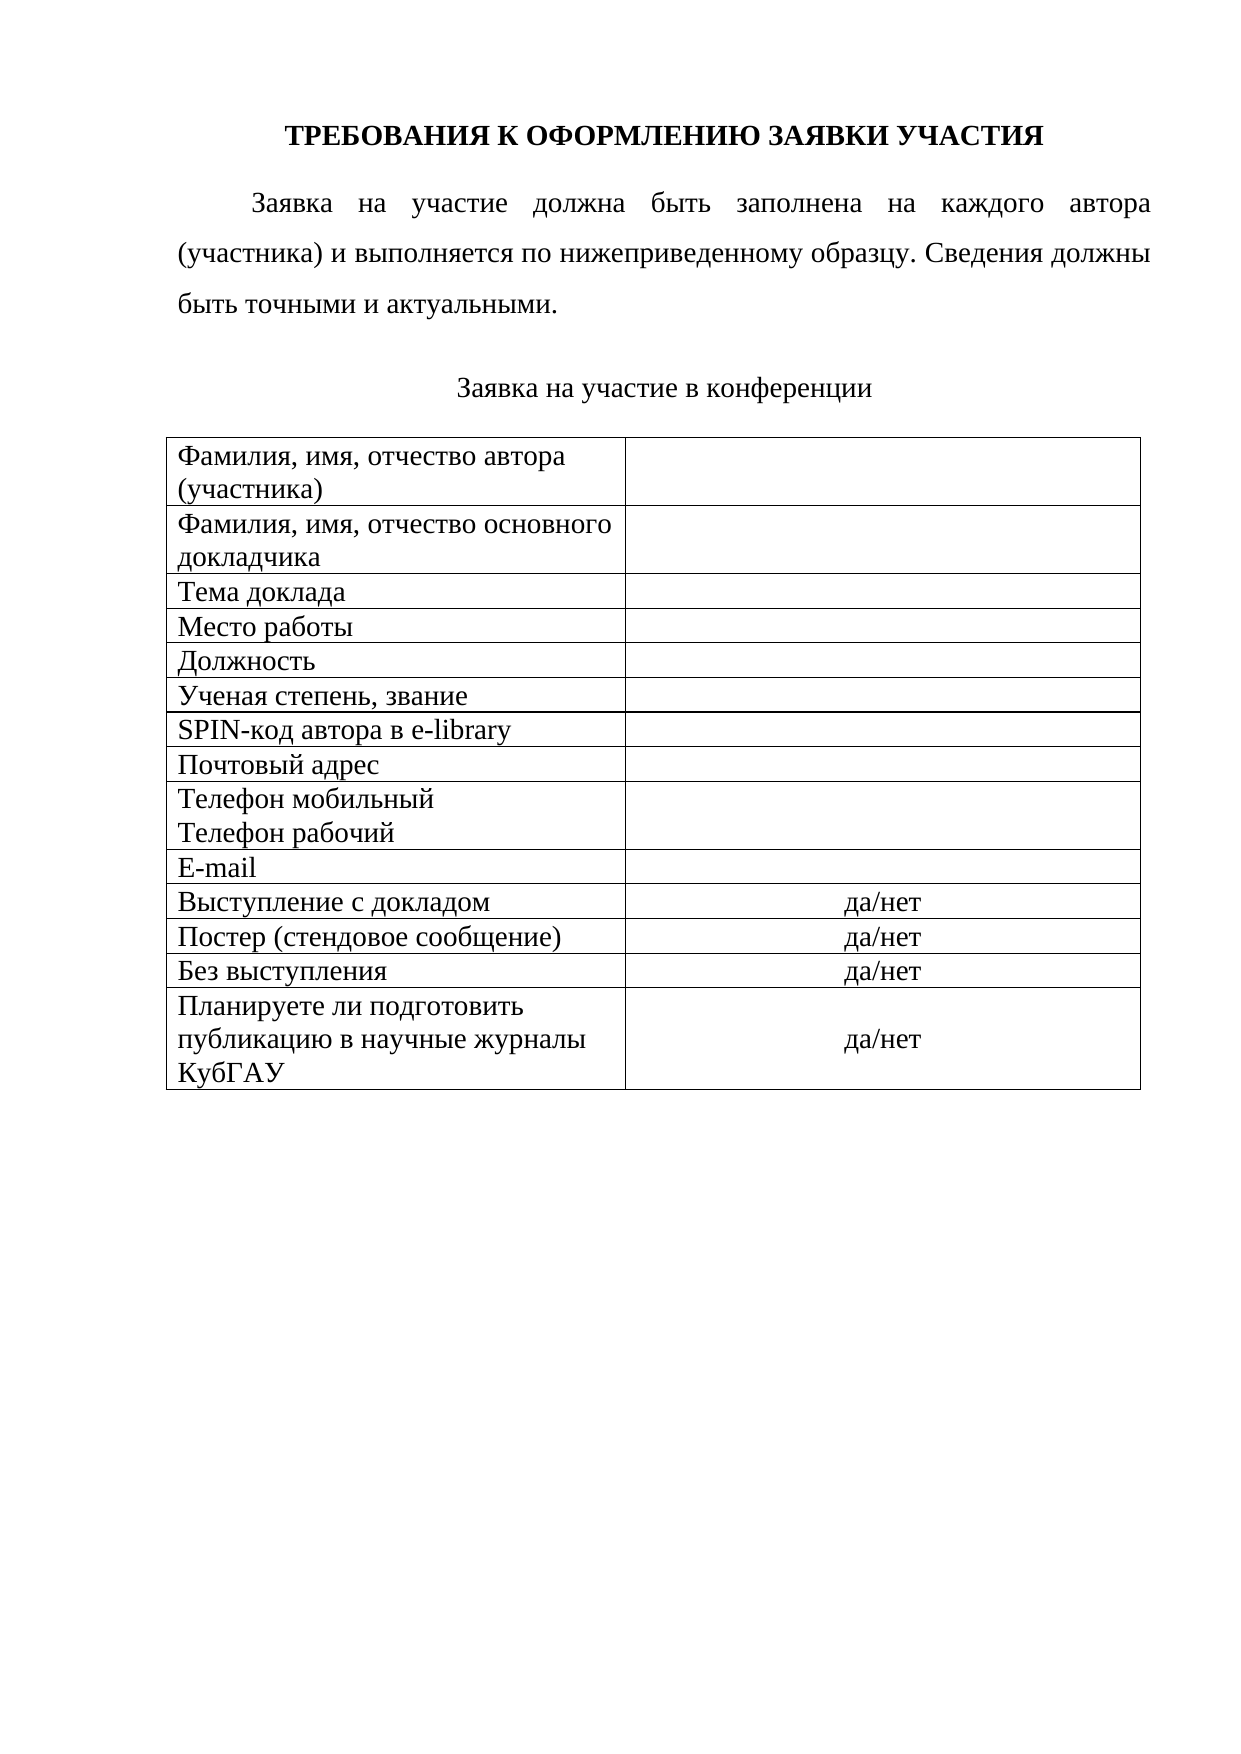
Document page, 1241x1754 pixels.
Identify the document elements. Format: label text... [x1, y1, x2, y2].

table_cell [626, 782, 1140, 849]
table_cell Должность [167, 643, 625, 677]
table_cell [626, 643, 1140, 677]
table_cell [626, 713, 1140, 746]
table_cell Без выступления [167, 954, 625, 987]
table_cell [626, 850, 1140, 883]
table_cell [626, 678, 1140, 711]
table_cell Почтовый адрес [167, 747, 625, 781]
table_cell Телефон мобильный Телефон рабочий [167, 782, 625, 849]
table_cell [626, 609, 1140, 642]
text Заявка на участие в конференции [177, 370, 1152, 403]
table_cell Планируете ли подготовить публикацию в научные журналы КубГАУ [167, 988, 625, 1089]
table_cell Ученая степень, звание [167, 678, 625, 711]
table_header [626, 438, 1140, 505]
table_header Фамилия, имя, отчество автора (участника) [167, 438, 625, 505]
table_cell [626, 574, 1140, 608]
table_cell да/нет [626, 919, 1140, 952]
table_cell да/нет [626, 954, 1140, 987]
text Заявка на участие должна быть заполнена на каждого автора (участника) и выполняется по нижеприведенному образцу. Сведения должны быть точными и актуальными. [177, 185, 1152, 319]
table_cell Постер (стендовое сообщение) [167, 919, 625, 952]
table_cell Место работы [167, 609, 625, 642]
table_cell да/нет [626, 988, 1140, 1089]
table_cell Тема доклада [167, 574, 625, 608]
table_cell E-mail [167, 850, 625, 883]
text ТРЕБОВАНИЯ К ОФОРМЛЕНИЮ ЗАЯВКИ УЧАСТИЯ [177, 118, 1152, 152]
table_cell Фамилия, имя, отчество основного докладчика [167, 506, 625, 573]
table_cell SPIN-код автора в e-library [167, 713, 625, 746]
table_cell да/нет [626, 884, 1140, 918]
table_cell Выступление с докладом [167, 884, 625, 918]
table_cell [626, 506, 1140, 573]
table_cell [626, 747, 1140, 781]
